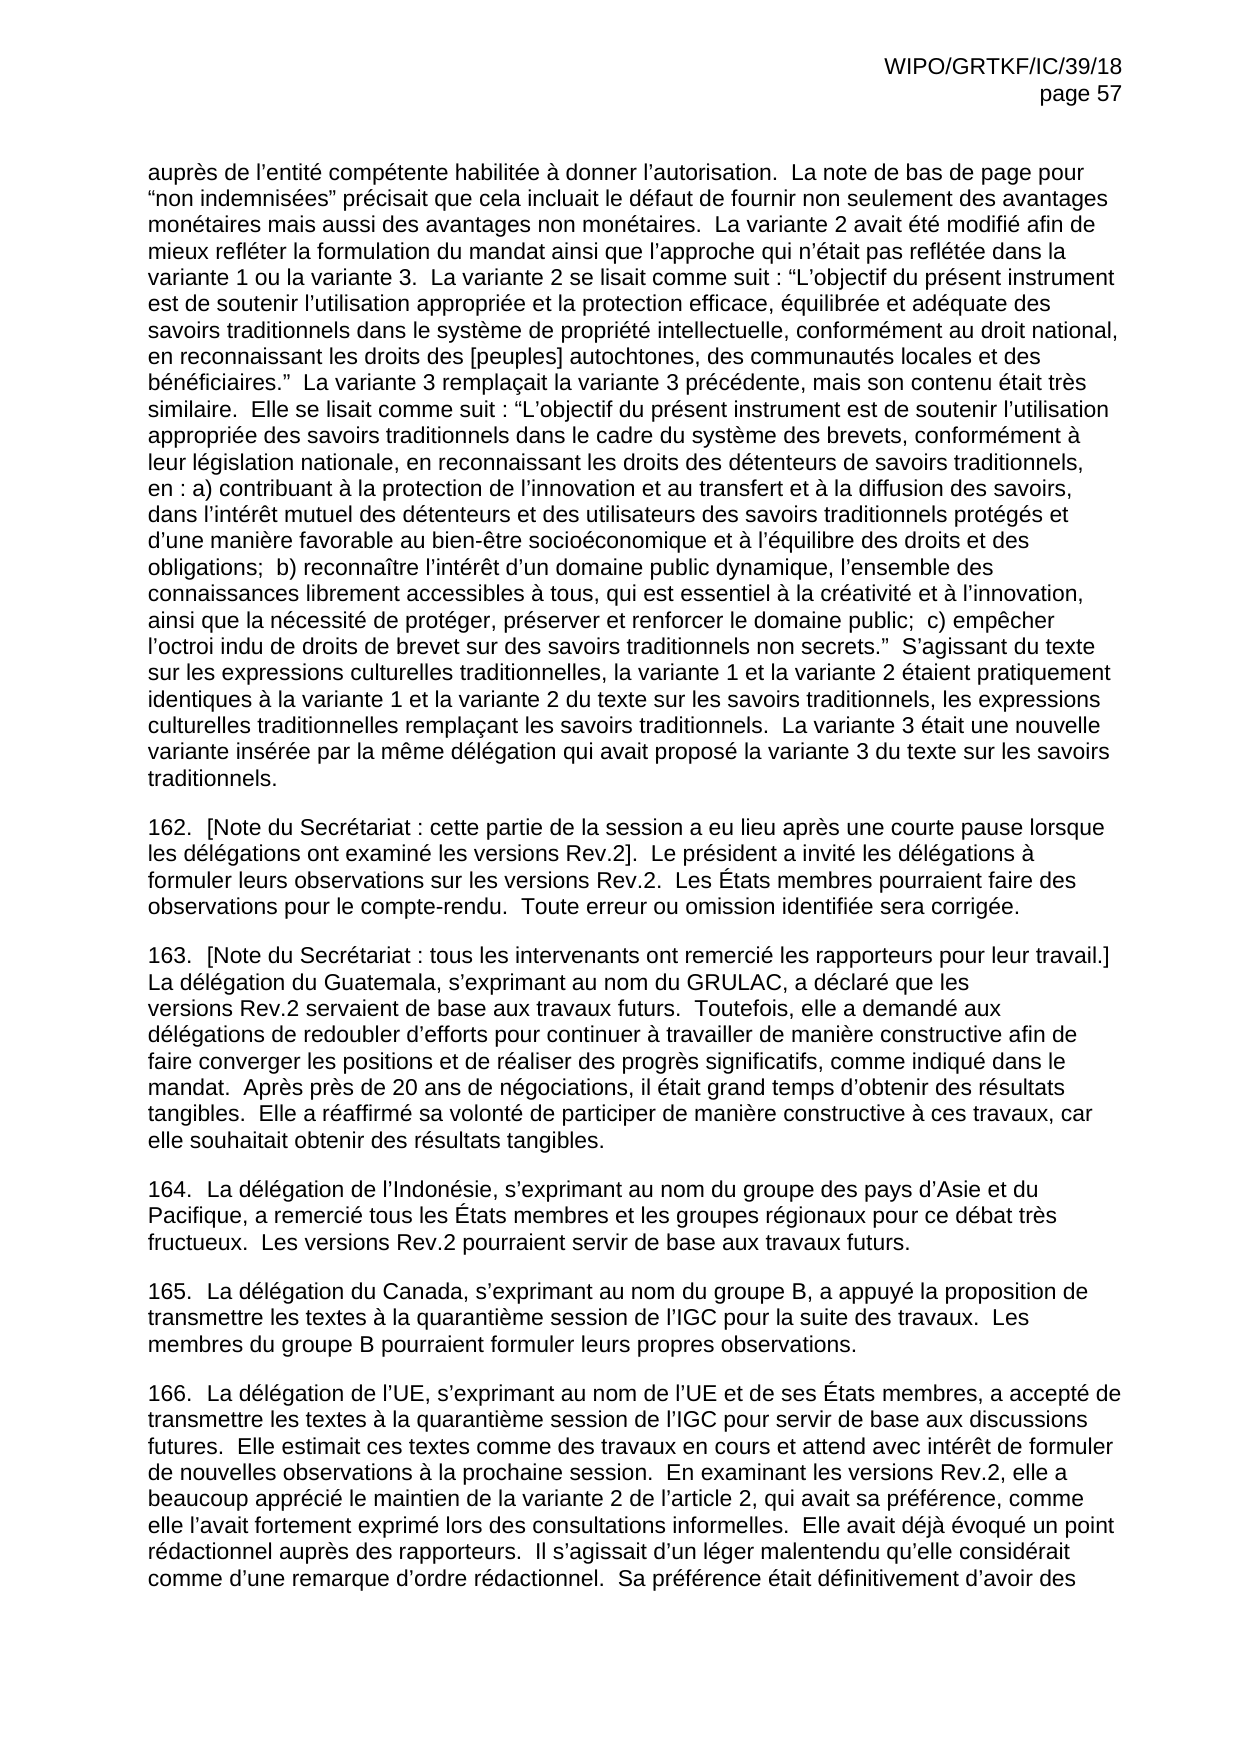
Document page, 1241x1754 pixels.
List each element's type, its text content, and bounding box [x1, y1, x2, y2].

text [Note du Secrétariat : tous les intervenants ont remercié les rapporteurs pour leur travail.] La délégation du Guatemala, s’exprimant au nom du GRULAC, a déclaré que les versions Rev.2 servaient de base aux travaux futurs. Toutefois, elle a demandé aux délégations de redoubler d’efforts pour continuer à travailler de manière constructive afin de faire converger les positions et de réaliser des progrès significatifs, comme indiqué dans le mandat. Après près de 20 ans de négociations, il était grand temps d’obtenir des résultats tangibles. Elle a réaffirmé sa volonté de participer de manière constructive à ces travaux, car elle souhaitait obtenir des résultats tangibles. [148, 942, 1122, 1153]
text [148, 1380, 1122, 1591]
text [Note du Secrétariat : cette partie de la session a eu lieu après une courte pause lorsque les délégations ont examiné les versions Rev.2]. Le président a invité les délégations à formuler leurs observations sur les versions Rev.2. Les États membres pourraient faire des observations pour le compte-rendu. Toute erreur ou omission identifiée sera corrigée. [148, 814, 1122, 919]
text La délégation de l’Indonésie, s’exprimant au nom du groupe des pays d’Asie et du Pacifique, a remercié tous les États membres et les groupes régionaux pour ce débat très fructueux. Les versions Rev.2 pourraient servir de base aux travaux futurs. [148, 1176, 1122, 1255]
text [148, 158, 1122, 791]
text La délégation du Canada, s’exprimant au nom du groupe B, a appuyé la proposition de transmettre les textes à la quarantième session de l’IGC pour la suite des travaux. Les membres du groupe B pourraient formuler leurs propres observations. [148, 1278, 1122, 1357]
